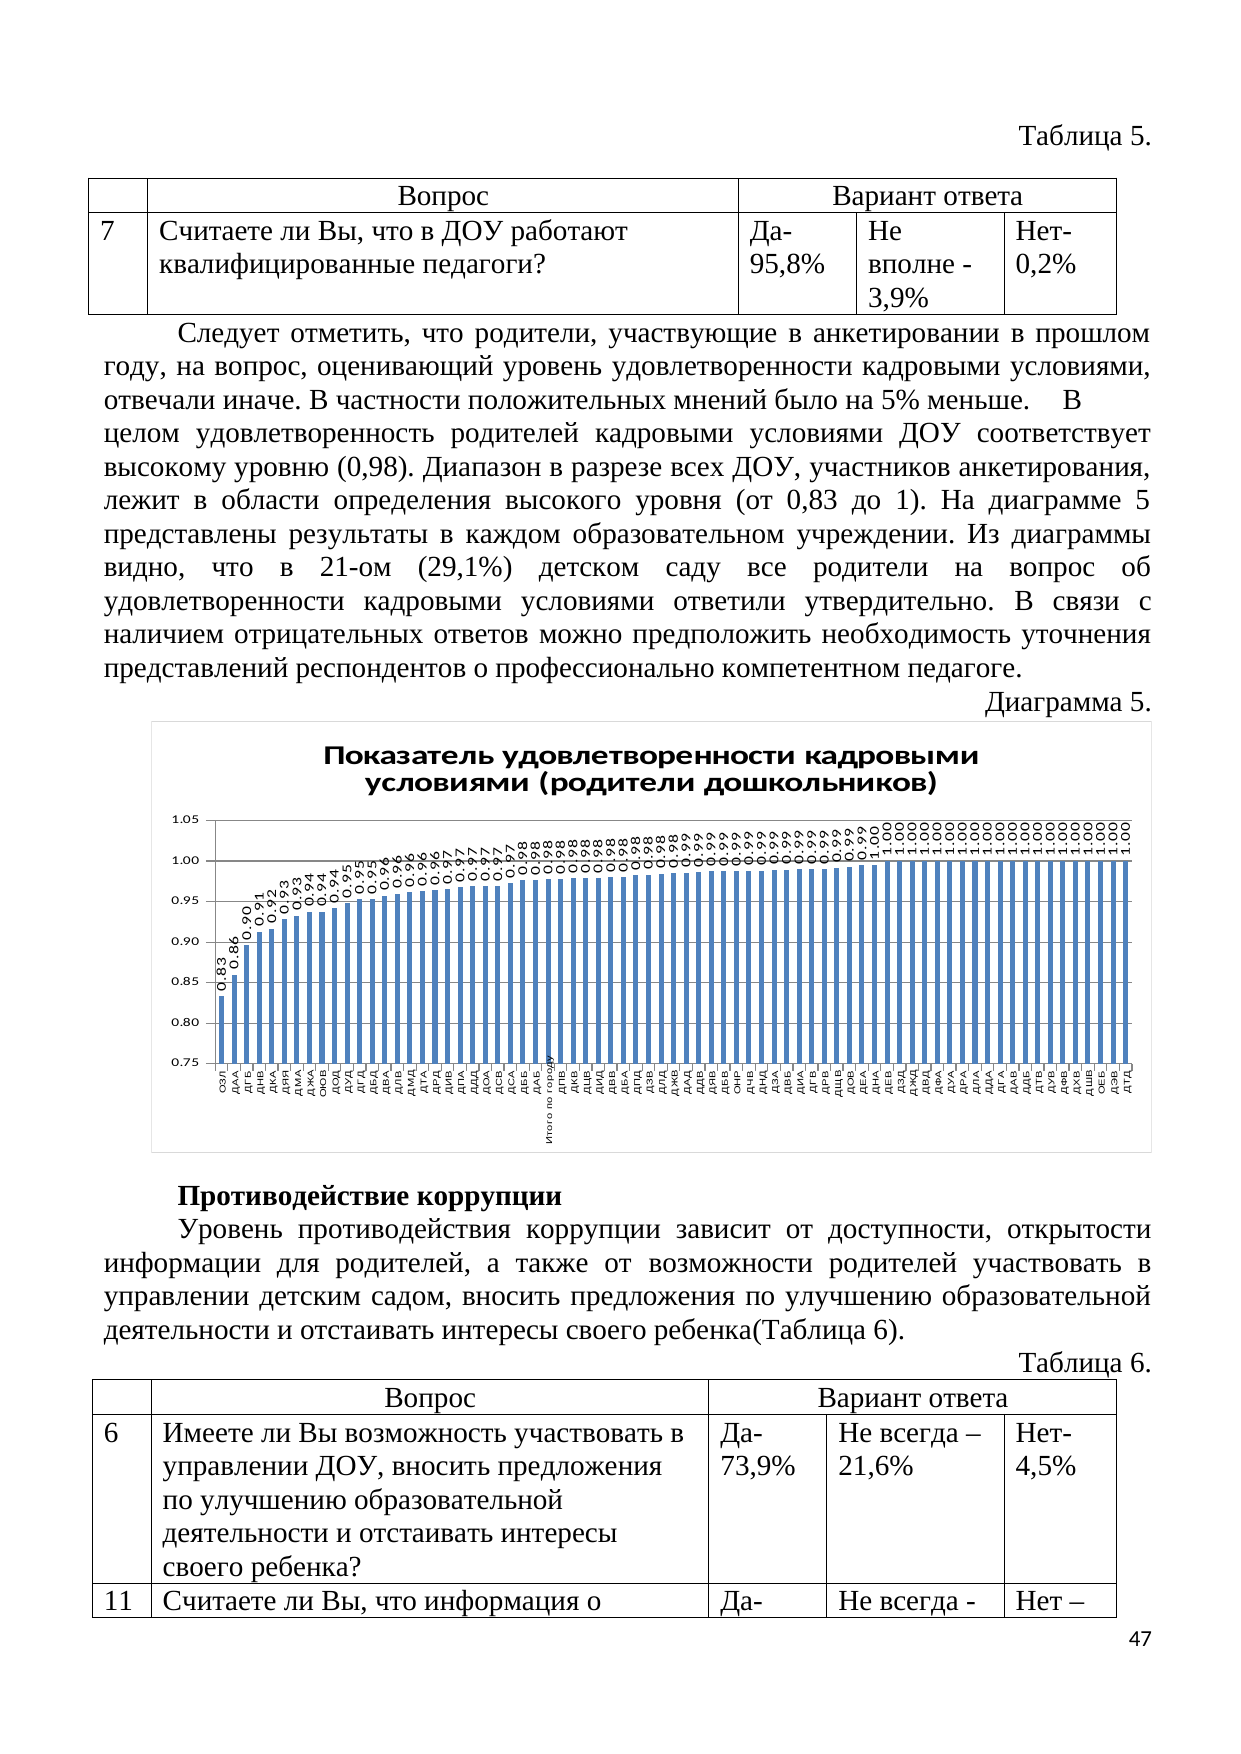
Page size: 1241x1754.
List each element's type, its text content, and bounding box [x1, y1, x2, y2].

table_cell Не всегда -7,7% [827, 1584, 1004, 1617]
table_header Вариант ответа [709, 1380, 1116, 1414]
table_cell Нет-4,5% [1005, 1415, 1116, 1582]
text Таблица 6. [103, 1346, 1152, 1379]
table_cell Да-91,5% [709, 1584, 826, 1617]
table_cell Имеете ли Вы возможность участвовать в управлении ДОУ, вносить предложения по улучшению образовательной деятельности и отстаивать интересы своего ребенка? [152, 1415, 708, 1582]
table_cell 7 [89, 213, 147, 314]
table_header Вопрос [148, 179, 738, 212]
table_cell Да-95,8% [739, 213, 856, 314]
table_cell Не вполне -3,9% [857, 213, 1004, 314]
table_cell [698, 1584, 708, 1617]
table_cell Не всегда – 21,6% [827, 1415, 1004, 1582]
table_header Вариант ответа [739, 179, 1116, 212]
table_cell 6 [93, 1415, 151, 1582]
table_cell Считаете ли Вы, что в ДОУ работают квалифицированные педагоги? [148, 213, 738, 314]
table_cell Да-73,9% [709, 1415, 826, 1582]
table_cell Нет-0,2% [1005, 213, 1116, 314]
table_header [89, 179, 147, 212]
text Уровень противодействия коррупции зависит от доступности, открытости информации для родителей, а также от возможности родителей участвовать в управлении детским садом, вносить предложения по улучшению образовательной деятельности и отстаивать интересы своего ребенка(Таблица 6). [103, 1211, 1152, 1346]
table_header Вопрос [152, 1380, 708, 1414]
text Следует отметить, что родители, участвующие в анкетировании в прошлом году, на вопрос, оценивающий уровень удовлетворенности кадровыми условиями, отвечали иначе. В частности положительных мнений было на 5% меньше. В целом удовлетворенность родителей кадровыми условиями ДОУ соответствует высокому уровню (0,98). Диапазон в разрезе всех ДОУ, участников анкетирования, лежит в области определения высокого уровня (от 0,83 до 1). На диаграмме 5 представлены результаты в каждом образовательном учреждении. Из диаграммы видно, что в 21-ом (29,1%) детском саду все родители на вопрос об удовлетворенности кадровыми условиями ответили утвердительно. В связи с наличием отрицательных ответов можно предположить необходимость уточнения представлений респондентов о профессионально компетентном педагоге. [103, 315, 1152, 684]
text Диаграмма 5. [103, 684, 1152, 1153]
table_cell Нет – 0,8% [1005, 1584, 1116, 1617]
text Противодействие коррупции [103, 1178, 1152, 1211]
text Таблица 5. [103, 118, 1152, 152]
table_header [93, 1380, 151, 1414]
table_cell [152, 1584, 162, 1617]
